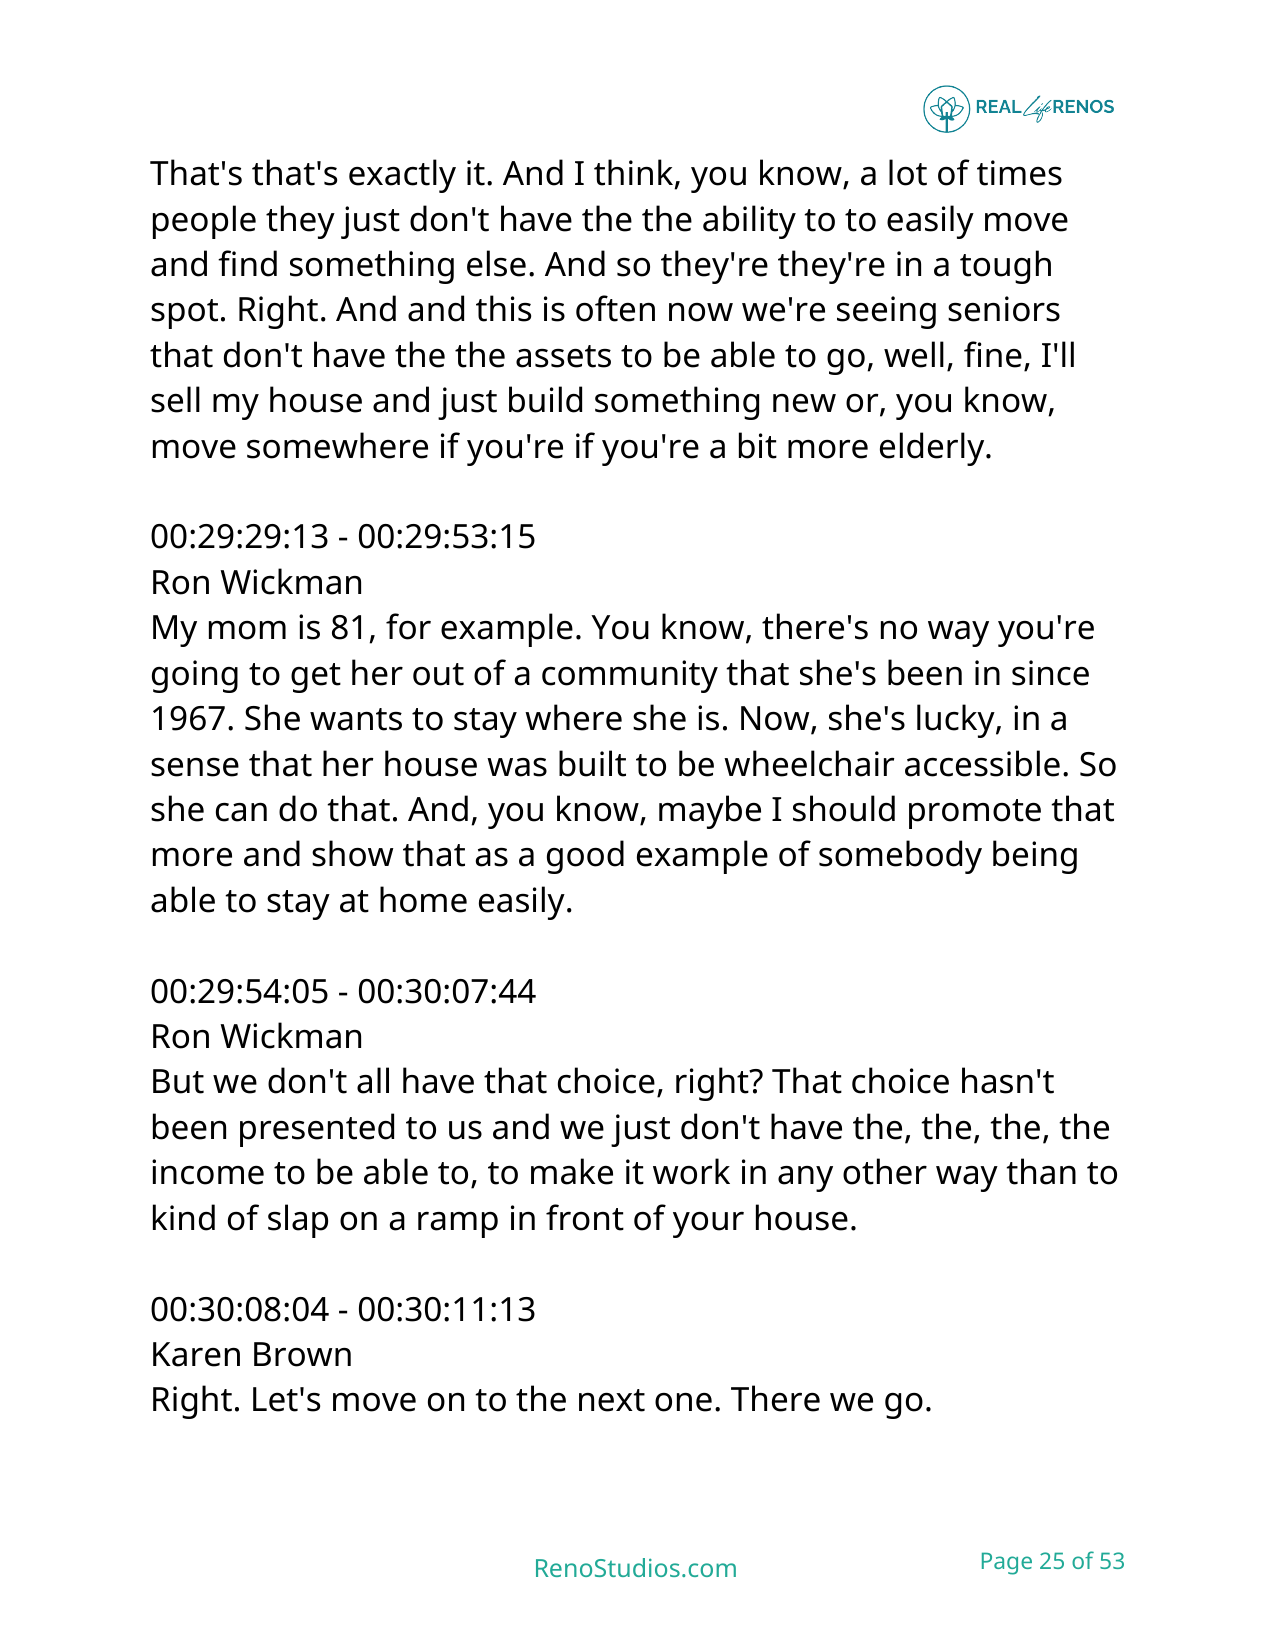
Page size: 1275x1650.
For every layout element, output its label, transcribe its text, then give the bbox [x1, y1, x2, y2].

text Karen Brown [150, 1331, 1125, 1376]
text 00:30:08:04 - 00:30:11:13 [150, 1285, 1125, 1331]
text 00:29:54:05 - 00:30:07:44 [150, 967, 1125, 1013]
text But we don't all have that choice, right? That choice hasn't been presented to us and we just don't have the, the, the, the income to be able to, to make it work in any other way than to kind of slap on a ramp in front of your house. [150, 1058, 1125, 1240]
text 00:29:29:13 - 00:29:53:15 [150, 513, 1125, 559]
text My mom is 81, for example. You know, there's no way you're going to get her out of a community that she's been in since 1967. She wants to stay where she is. Now, she's lucky, in a sense that her house was built to be wheelchair accessible. So she can do that. And, you know, maybe I should promote that more and show that as a good example of somebody being able to stay at home easily. [150, 604, 1125, 922]
text Ron Wickman [150, 1013, 1125, 1058]
text Right. Let's move on to the next one. There we go. [150, 1376, 1125, 1422]
picture [911, 73, 1125, 145]
text Ron Wickman [150, 559, 1125, 604]
text That's that's exactly it. And I think, you know, a lot of times people they just don't have the the ability to to easily move and find something else. And so they're they're in a tough spot. Right. And and this is often now we're seeing seniors that don't have the the assets to be able to go, well, fine, I'll sell my house and just build something new or, you know, move somewhere if you're if you're a bit more elderly. [150, 150, 1125, 468]
